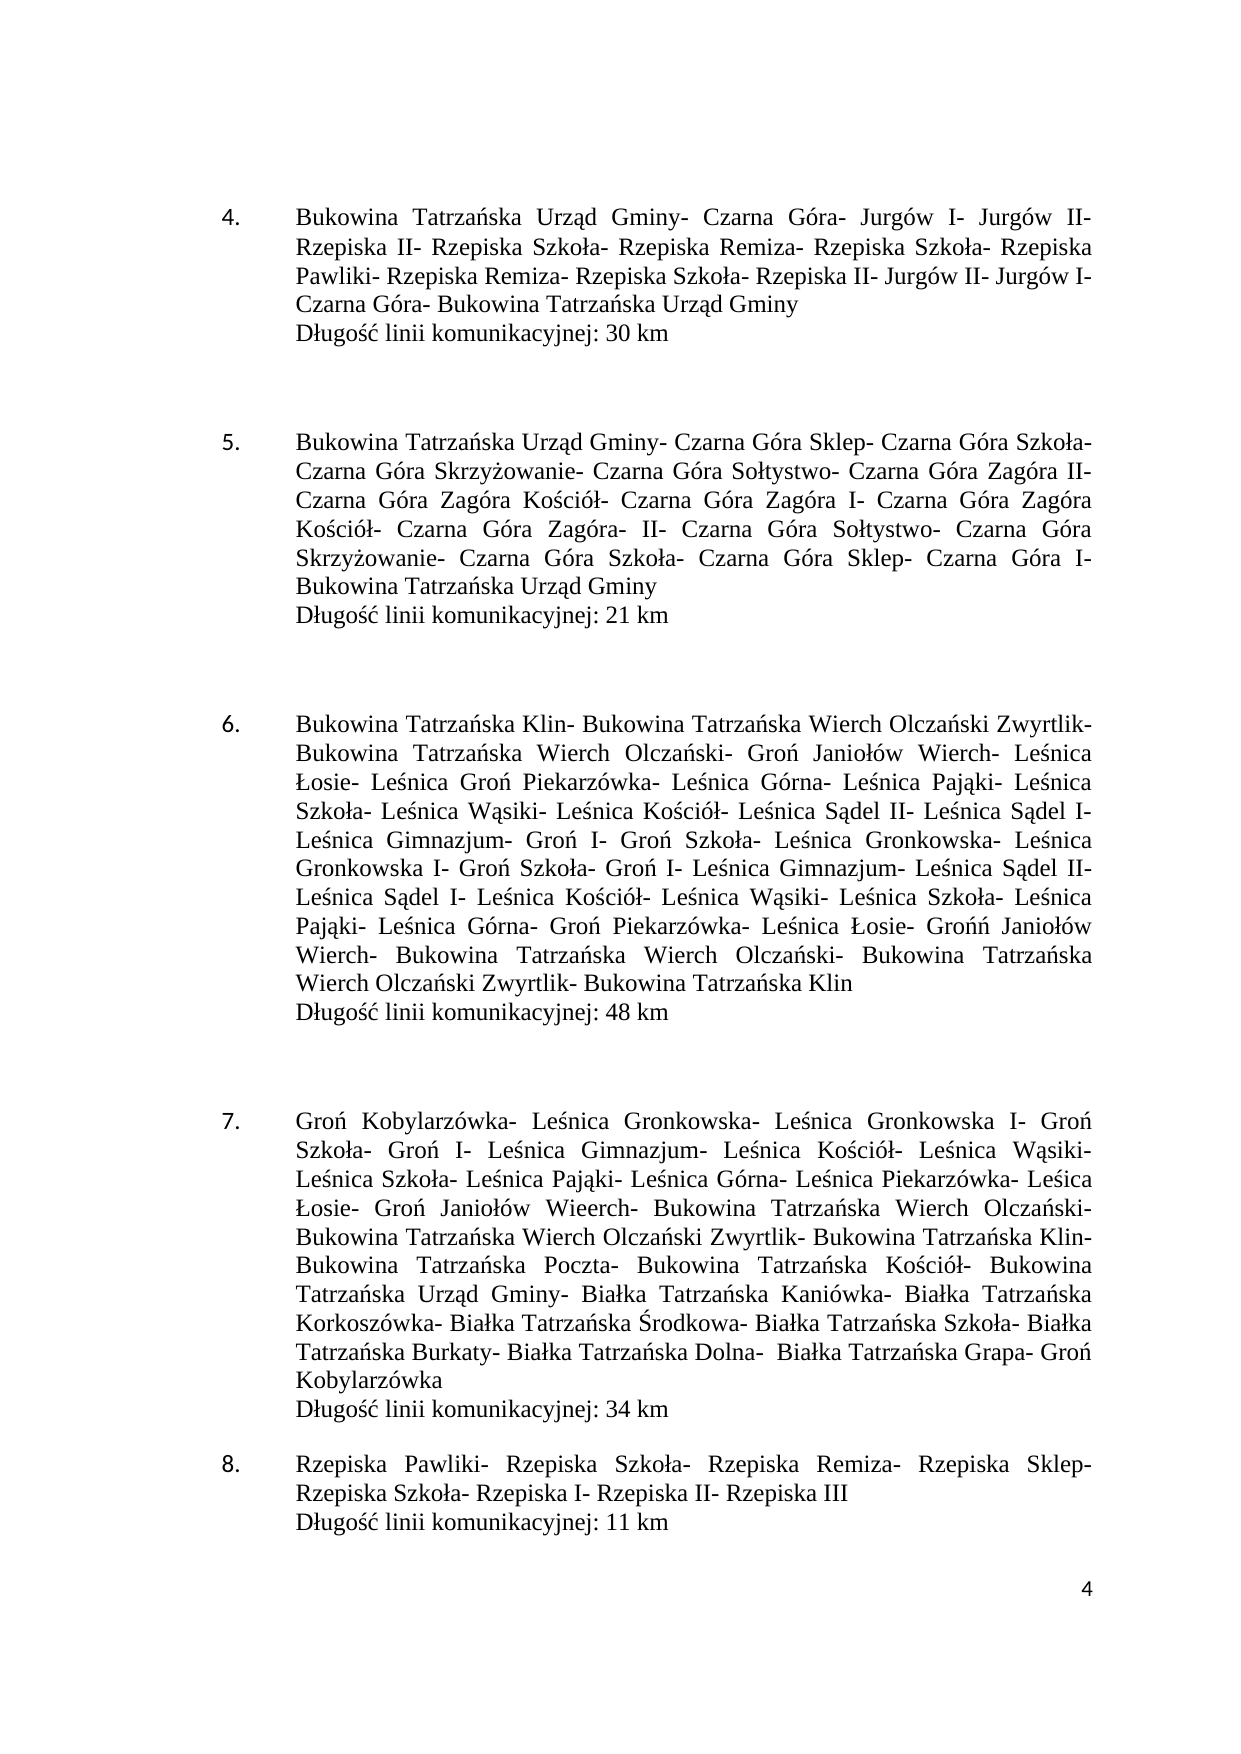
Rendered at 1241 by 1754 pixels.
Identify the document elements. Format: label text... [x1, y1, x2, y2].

text Długość linii komunikacyjnej: 21 km [295, 600, 1093, 629]
text Długość linii komunikacyjnej: 11 km [295, 1507, 1093, 1536]
text Długość linii komunikacyjnej: 48 km [295, 997, 1093, 1026]
list Groń Kobylarzówka- Leśnica Gronkowska- Leśnica Gronkowska I- Groń Szkoła- Groń I- Leśnica Gimnazjum- Leśnica Kościół- Leśnica Wąsiki- Leśnica Szkoła- Leśnica Pająki- Leśnica Górna- Leśnica Piekarzówka- Leśica Łosie- Groń Janiołów Wieerch- Bukowina Tatrzańska Wierch Olczański- Bukowina Tatrzańska Wierch Olczański Zwyrtlik- Bukowina Tatrzańska Klin- Bukowina Tatrzańska Poczta- Bukowina Tatrzańska Kościół- Bukowina Tatrzańska Urząd Gminy- Białka Tatrzańska Kaniówka- Białka Tatrzańska Korkoszówka- Białka Tatrzańska Środkowa- Białka Tatrzańska Szkoła- Białka Tatrzańska Burkaty- Białka Tatrzańska Dolna- Białka Tatrzańska Grapa- Groń Kobylarzówka [221, 1105, 1093, 1394]
text Długość linii komunikacyjnej: 30 km [295, 318, 1093, 347]
text Długość linii komunikacyjnej: 34 km [295, 1394, 1093, 1423]
list Bukowina Tatrzańska Urząd Gminy- Czarna Góra- Jurgów I- Jurgów II- Rzepiska II- Rzepiska Szkoła- Rzepiska Remiza- Rzepiska Szkoła- Rzepiska Pawliki- Rzepiska Remiza- Rzepiska Szkoła- Rzepiska II- Jurgów II- Jurgów I- Czarna Góra- Bukowina Tatrzańska Urząd Gminy [221, 201, 1093, 318]
list Bukowina Tatrzańska Klin- Bukowina Tatrzańska Wierch Olczański Zwyrtlik- Bukowina Tatrzańska Wierch Olczański- Groń Janiołów Wierch- Leśnica Łosie- Leśnica Groń Piekarzówka- Leśnica Górna- Leśnica Pająki- Leśnica Szkoła- Leśnica Wąsiki- Leśnica Kościół- Leśnica Sądel II- Leśnica Sądel I- Leśnica Gimnazjum- Groń I- Groń Szkoła- Leśnica Gronkowska- Leśnica Gronkowska I- Groń Szkoła- Groń I- Leśnica Gimnazjum- Leśnica Sądel II- Leśnica Sądel I- Leśnica Kościół- Leśnica Wąsiki- Leśnica Szkoła- Leśnica Pająki- Leśnica Górna- Groń Piekarzówka- Leśnica Łosie- Grońń Janiołów Wierch- Bukowina Tatrzańska Wierch Olczański- Bukowina Tatrzańska Wierch Olczański Zwyrtlik- Bukowina Tatrzańska Klin [221, 708, 1093, 997]
list Rzepiska Pawliki- Rzepiska Szkoła- Rzepiska Remiza- Rzepiska Sklep- Rzepiska Szkoła- Rzepiska I- Rzepiska II- Rzepiska III [221, 1448, 1093, 1507]
list Bukowina Tatrzańska Urząd Gminy- Czarna Góra Sklep- Czarna Góra Szkoła- Czarna Góra Skrzyżowanie- Czarna Góra Sołtystwo- Czarna Góra Zagóra II- Czarna Góra Zagóra Kościół- Czarna Góra Zagóra I- Czarna Góra Zagóra Kościół- Czarna Góra Zagóra- II- Czarna Góra Sołtystwo- Czarna Góra Skrzyżowanie- Czarna Góra Szkoła- Czarna Góra Sklep- Czarna Góra I- Bukowina Tatrzańska Urząd Gminy [221, 426, 1093, 600]
